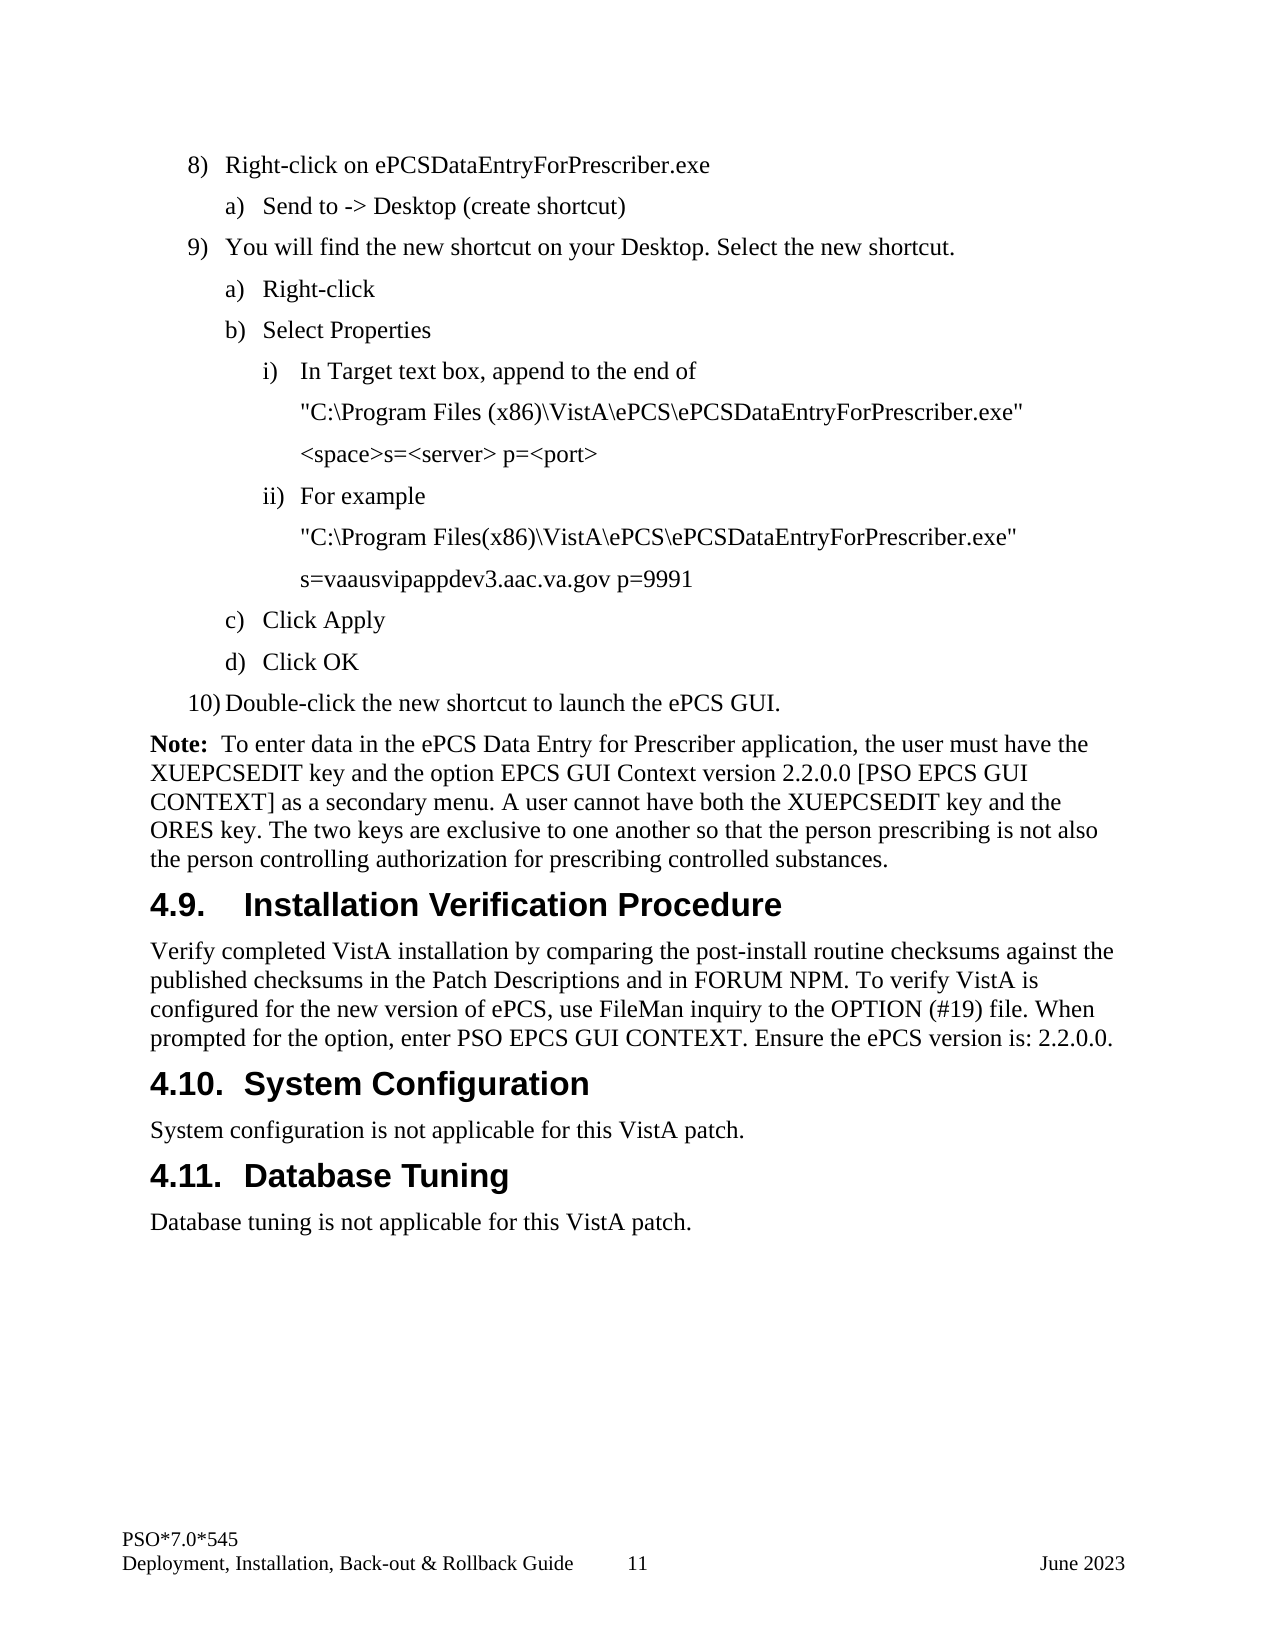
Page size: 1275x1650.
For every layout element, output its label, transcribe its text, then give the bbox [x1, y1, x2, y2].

subtitle System Configuration [150, 1064, 1125, 1102]
subtitle Database Tuning [150, 1156, 1125, 1194]
list Select Properties [225, 315, 1125, 344]
text Database tuning is not applicable for this VistA patch. [150, 1207, 1125, 1236]
text s=vaausvipappdev3.aac.va.gov p=9991 [150, 564, 1125, 593]
list Click OK [225, 647, 1125, 675]
list For example [262, 481, 1125, 509]
list Click Apply [225, 605, 1125, 634]
text "C:\Program Files (x86)\VistA\ePCS\ePCSDataEntryForPrescriber.exe" [150, 397, 1125, 427]
list In Target text box, append to the end of [262, 356, 1125, 385]
text "C:\Program Files(x86)\VistA\ePCS\ePCSDataEntryForPrescriber.exe" [150, 522, 1125, 551]
text System configuration is not applicable for this VistA patch. [150, 1115, 1125, 1143]
text Verify completed VistA installation by comparing the post-install routine checksums against the published checksums in the Patch Descriptions and in FORUM NPM. To verify VistA is configured for the new version of ePCS, use FileMan inquiry to the OPTION (#19) file. When prompted for the option, enter PSO EPCS GUI CONTEXT. Ensure the ePCS version is: 2.2.0.0. [150, 936, 1125, 1051]
list Send to -> Desktop (create shortcut) [225, 191, 1125, 220]
list You will find the new shortcut on your Desktop. Select the new shortcut. [187, 232, 1125, 261]
list Double-click the new shortcut to launch the ePCS GUI. [187, 688, 1125, 717]
list Right-click [225, 274, 1125, 302]
text <space>s=<server> p=<port> [150, 439, 1125, 468]
text Note: To enter data in the ePCS Data Entry for Prescriber application, the user must have the XUEPCSEDIT key and the option EPCS GUI Context version 2.2.0.0 [PSO EPCS GUI CONTEXT] as a secondary menu. A user cannot have both the XUEPCSEDIT key and the ORES key. The two keys are exclusive to one another so that the person prescribing is not also the person controlling authorization for prescribing controlled substances. [150, 729, 1125, 873]
list Right-click on ePCSDataEntryForPrescriber.exe [187, 150, 1125, 179]
subtitle Installation Verification Procedure [150, 885, 1125, 924]
